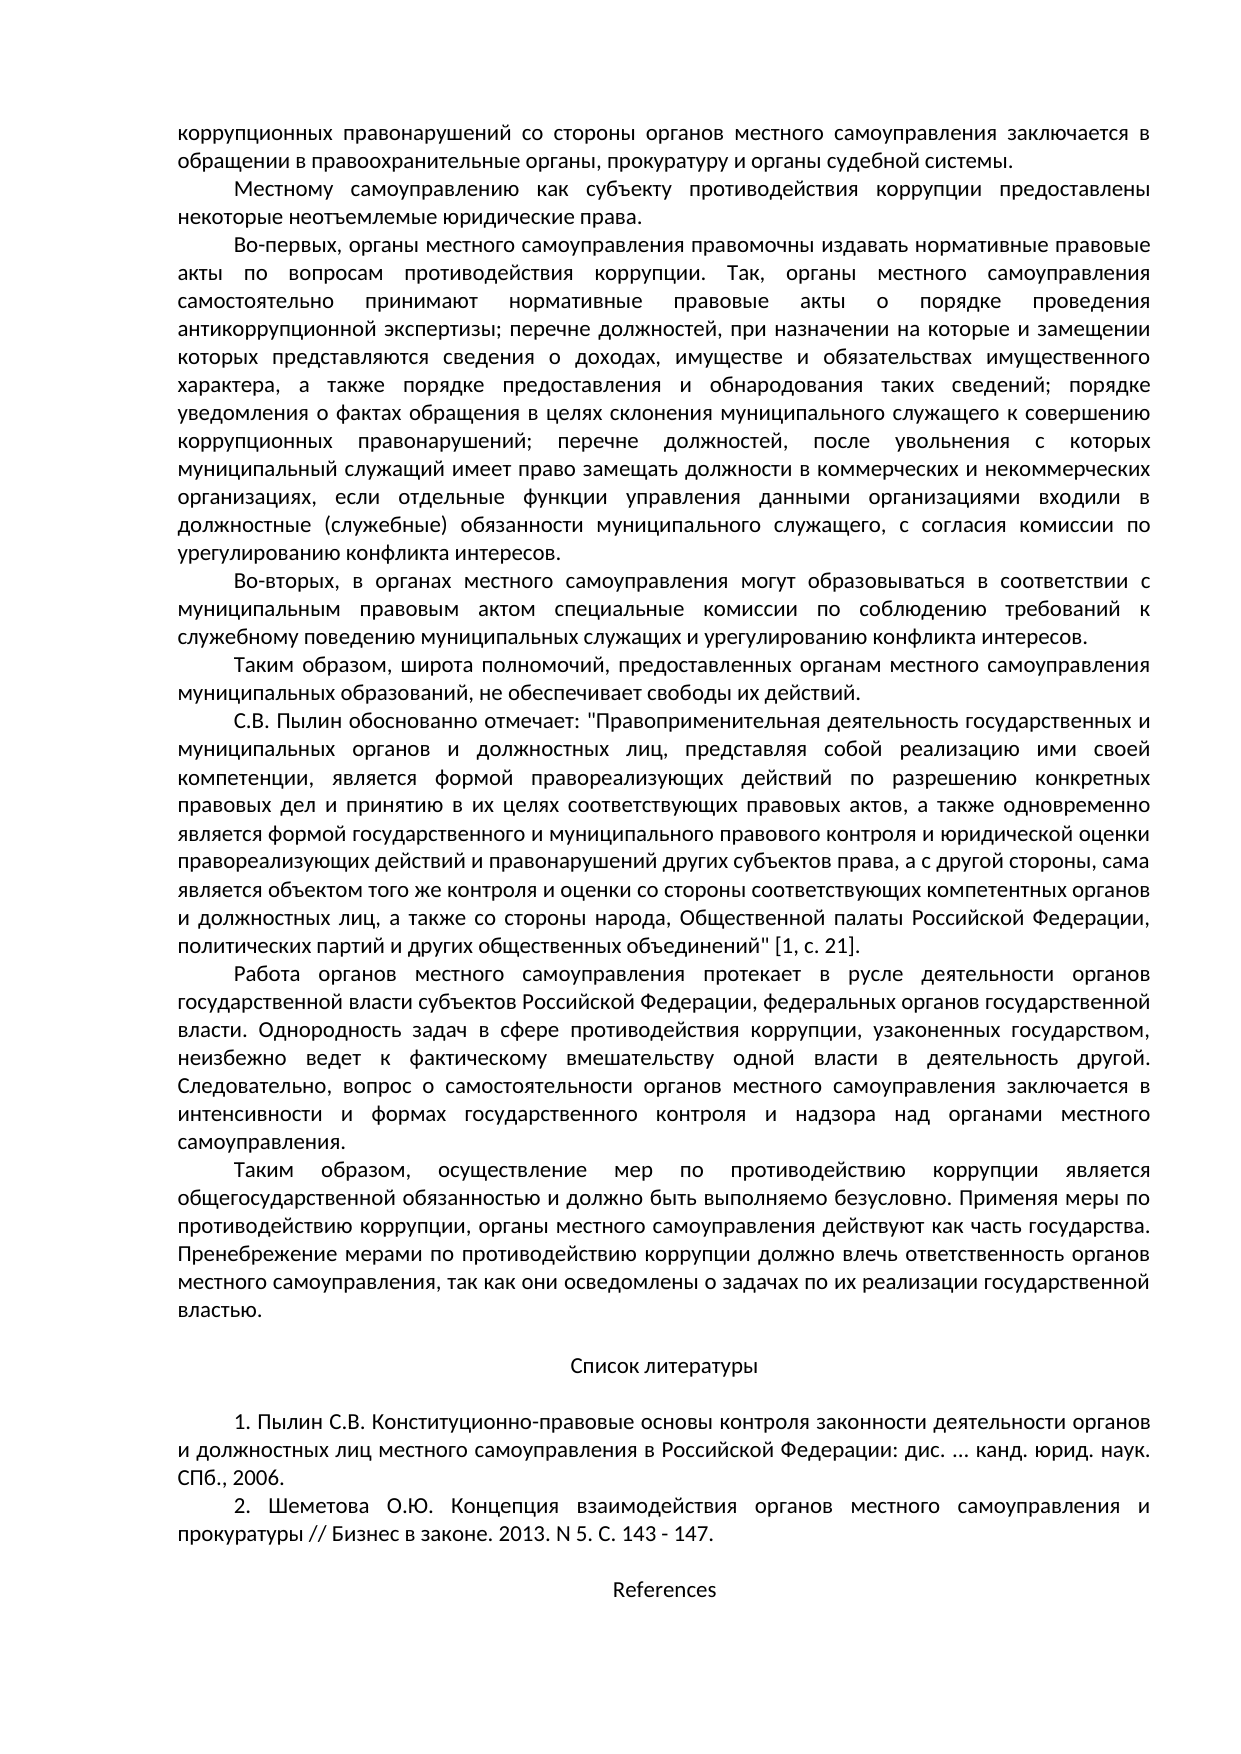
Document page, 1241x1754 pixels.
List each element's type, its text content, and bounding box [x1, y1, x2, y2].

text Работа органов местного самоуправления протекает в русле деятельности органов государственной власти субъектов Российской Федерации, федеральных органов государственной власти. Однородность задач в сфере противодействия коррупции, узаконенных государством, неизбежно ведет к фактическому вмешательству одной власти в деятельность другой. Следовательно, вопрос о самостоятельности органов местного самоуправления заключается в интенсивности и формах государственного контроля и надзора над органами местного самоуправления. [177, 959, 1152, 1155]
text Местному самоуправлению как субъекту противодействия коррупции предоставлены некоторые неотъемлемые юридические права. [177, 174, 1152, 230]
text Таким образом, широта полномочий, предоставленных органам местного самоуправления муниципальных образований, не обеспечивает свободы их действий. [177, 651, 1152, 707]
text References [177, 1575, 1152, 1603]
text Во-первых, органы местного самоуправления правомочны издавать нормативные правовые акты по вопросам противодействия коррупции. Так, органы местного самоуправления самостоятельно принимают нормативные правовые акты о порядке проведения антикоррупционной экспертизы; перечне должностей, при назначении на которые и замещении которых представляются сведения о доходах, имуществе и обязательствах имущественного характера, а также порядке предоставления и обнародования таких сведений; порядке уведомления о фактах обращения в целях склонения муниципального служащего к совершению коррупционных правонарушений; перечне должностей, после увольнения с которых муниципальный служащий имеет право замещать должности в коммерческих и некоммерческих организациях, если отдельные функции управления данными организациями входили в должностные (служебные) обязанности муниципального служащего, с согласия комиссии по урегулированию конфликта интересов. [177, 230, 1152, 566]
text Таким образом, осуществление мер по противодействию коррупции является общегосударственной обязанностью и должно быть выполняемо безусловно. Применяя меры по противодействию коррупции, органы местного самоуправления действуют как часть государства. Пренебрежение мерами по противодействию коррупции должно влечь ответственность органов местного самоуправления, так как они осведомлены о задачах по их реализации государственной властью. [177, 1155, 1152, 1323]
text 1. Пылин С.В. Конституционно-правовые основы контроля законности деятельности органов и должностных лиц местного самоуправления в Российской Федерации: дис. ... канд. юрид. наук. СПб., 2006. [177, 1407, 1152, 1491]
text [177, 118, 1152, 174]
text Список литературы [177, 1351, 1152, 1379]
text Во-вторых, в органах местного самоуправления могут образовываться в соответствии с муниципальным правовым актом специальные комиссии по соблюдению требований к служебному поведению муниципальных служащих и урегулированию конфликта интересов. [177, 566, 1152, 651]
text С.В. Пылин обоснованно отмечает: "Правоприменительная деятельность государственных и муниципальных органов и должностных лиц, представляя собой реализацию ими своей компетенции, является формой правореализующих действий по разрешению конкретных правовых дел и принятию в их целях соответствующих правовых актов, а также одновременно является формой государственного и муниципального правового контроля и юридической оценки правореализующих действий и правонарушений других субъектов права, а с другой стороны, сама является объектом того же контроля и оценки со стороны соответствующих компетентных органов и должностных лиц, а также со стороны народа, Общественной палаты Российской Федерации, политических партий и других общественных объединений" [1, с. 21]. [177, 707, 1152, 959]
text 2. Шеметова О.Ю. Концепция взаимодействия органов местного самоуправления и прокуратуры // Бизнес в законе. 2013. N 5. С. 143 - 147. [177, 1491, 1152, 1547]
